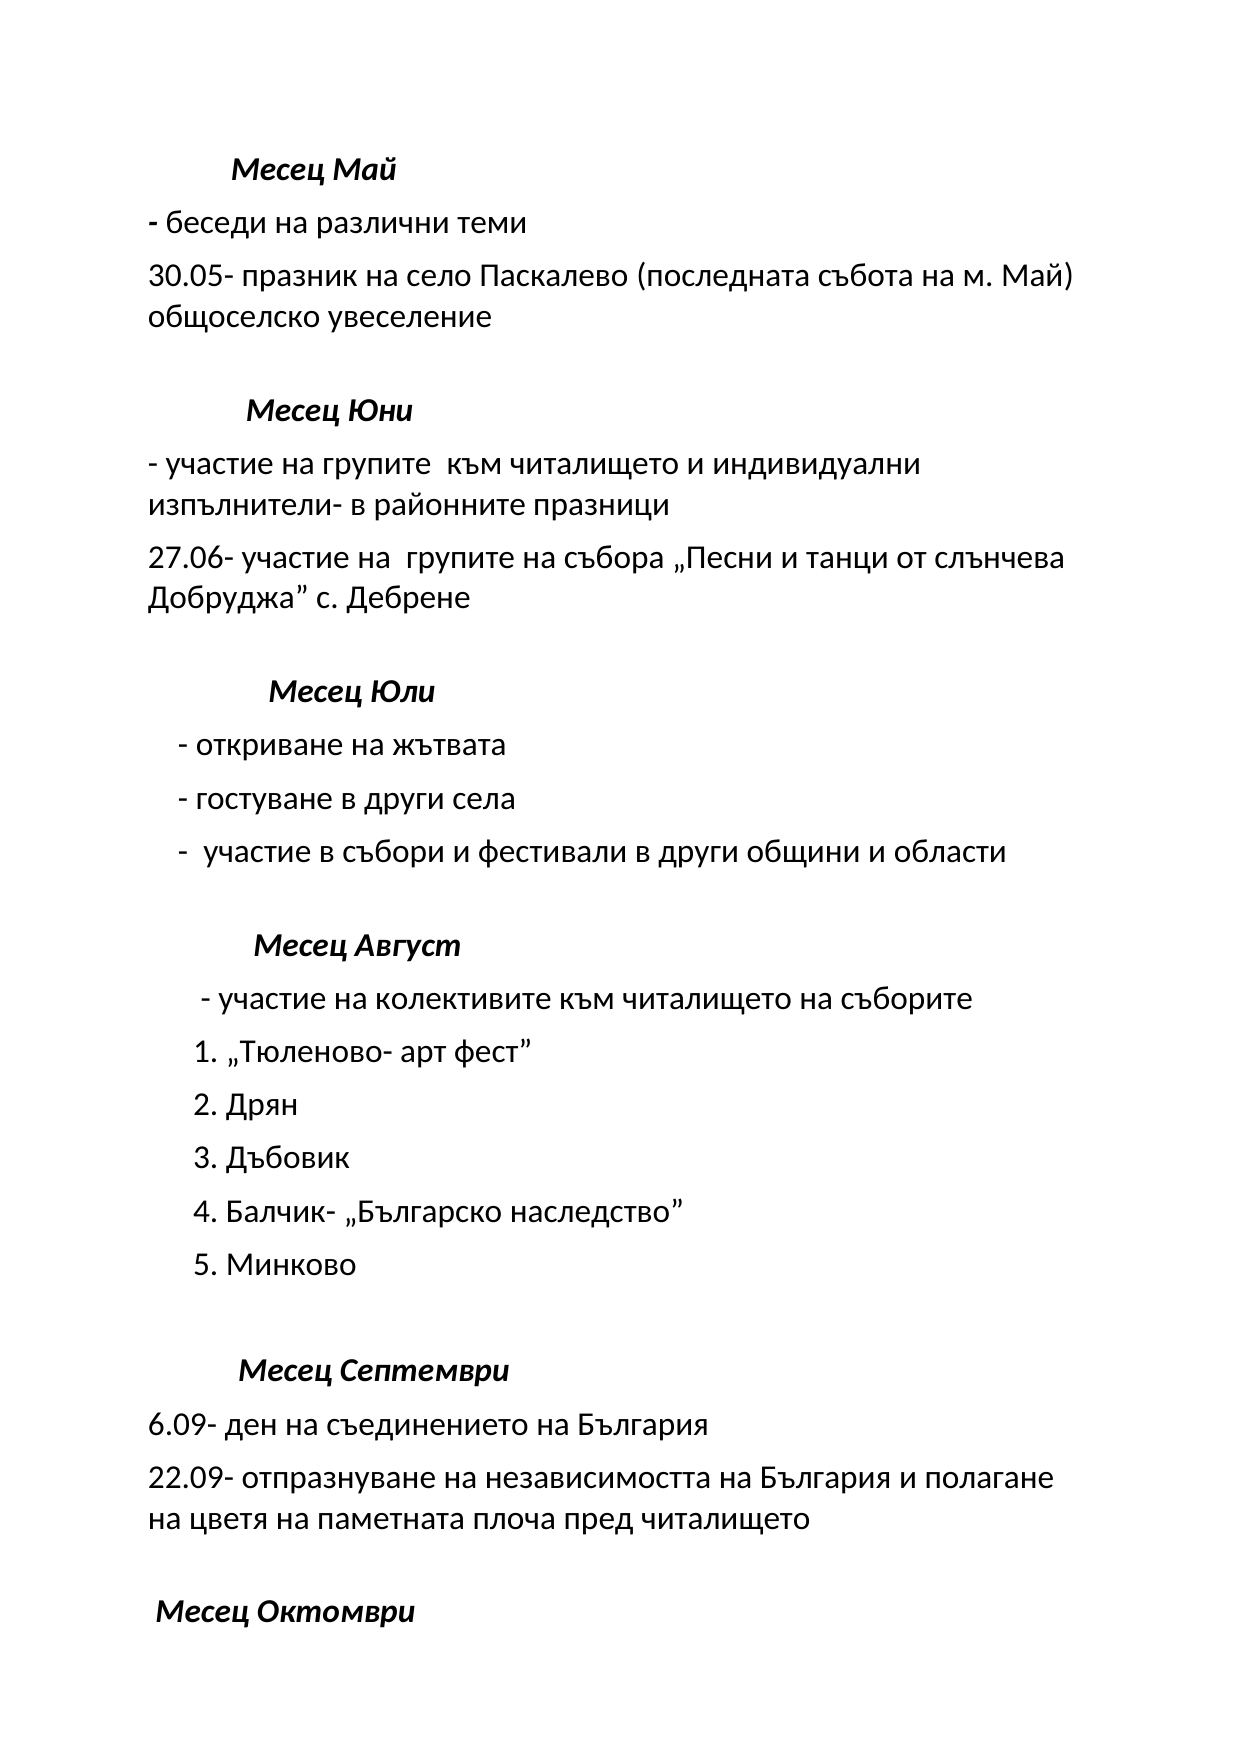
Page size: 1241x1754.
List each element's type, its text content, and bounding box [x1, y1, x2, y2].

text - беседи на различни теми [148, 201, 1093, 242]
text - гостуване в други села [148, 777, 1093, 817]
text Месец Октомври [148, 1590, 1093, 1631]
text Месец Юни [148, 388, 1093, 429]
text 22.09- отпразнуване на независимостта на България и полагане на цветя на паметната плоча пред читалището [148, 1456, 1093, 1537]
text - участие в събори и фестивали в други общини и области [148, 830, 1093, 871]
text 1. „Тюленово- арт фест” [148, 1030, 1093, 1071]
text 27.06- участие на групите на събора „Песни и танци от слънчева Добруджа” с. Дебрене [148, 536, 1093, 617]
text - откриване на жътвата [148, 723, 1093, 764]
text 3. Дъбовик [148, 1137, 1093, 1177]
text - участие на колективите към читалището на съборите [148, 977, 1093, 1018]
text 30.05- празник на село Паскалево (последната събота на м. Май) общоселско увеселение [148, 254, 1093, 336]
text Месец Август [148, 924, 1093, 964]
text - участие на групите към читалището и индивидуални изпълнители- в районните празници [148, 442, 1093, 523]
text Месец Юли [148, 670, 1093, 711]
text 2. Дрян [148, 1083, 1093, 1124]
text Месец Май [148, 148, 1093, 188]
text 4. Балчик- „Българско наследство” [148, 1190, 1093, 1231]
text 5. Минково [148, 1243, 1093, 1284]
text Месец Септември [148, 1349, 1093, 1390]
text 6.09- ден на съединението на България [148, 1403, 1093, 1443]
